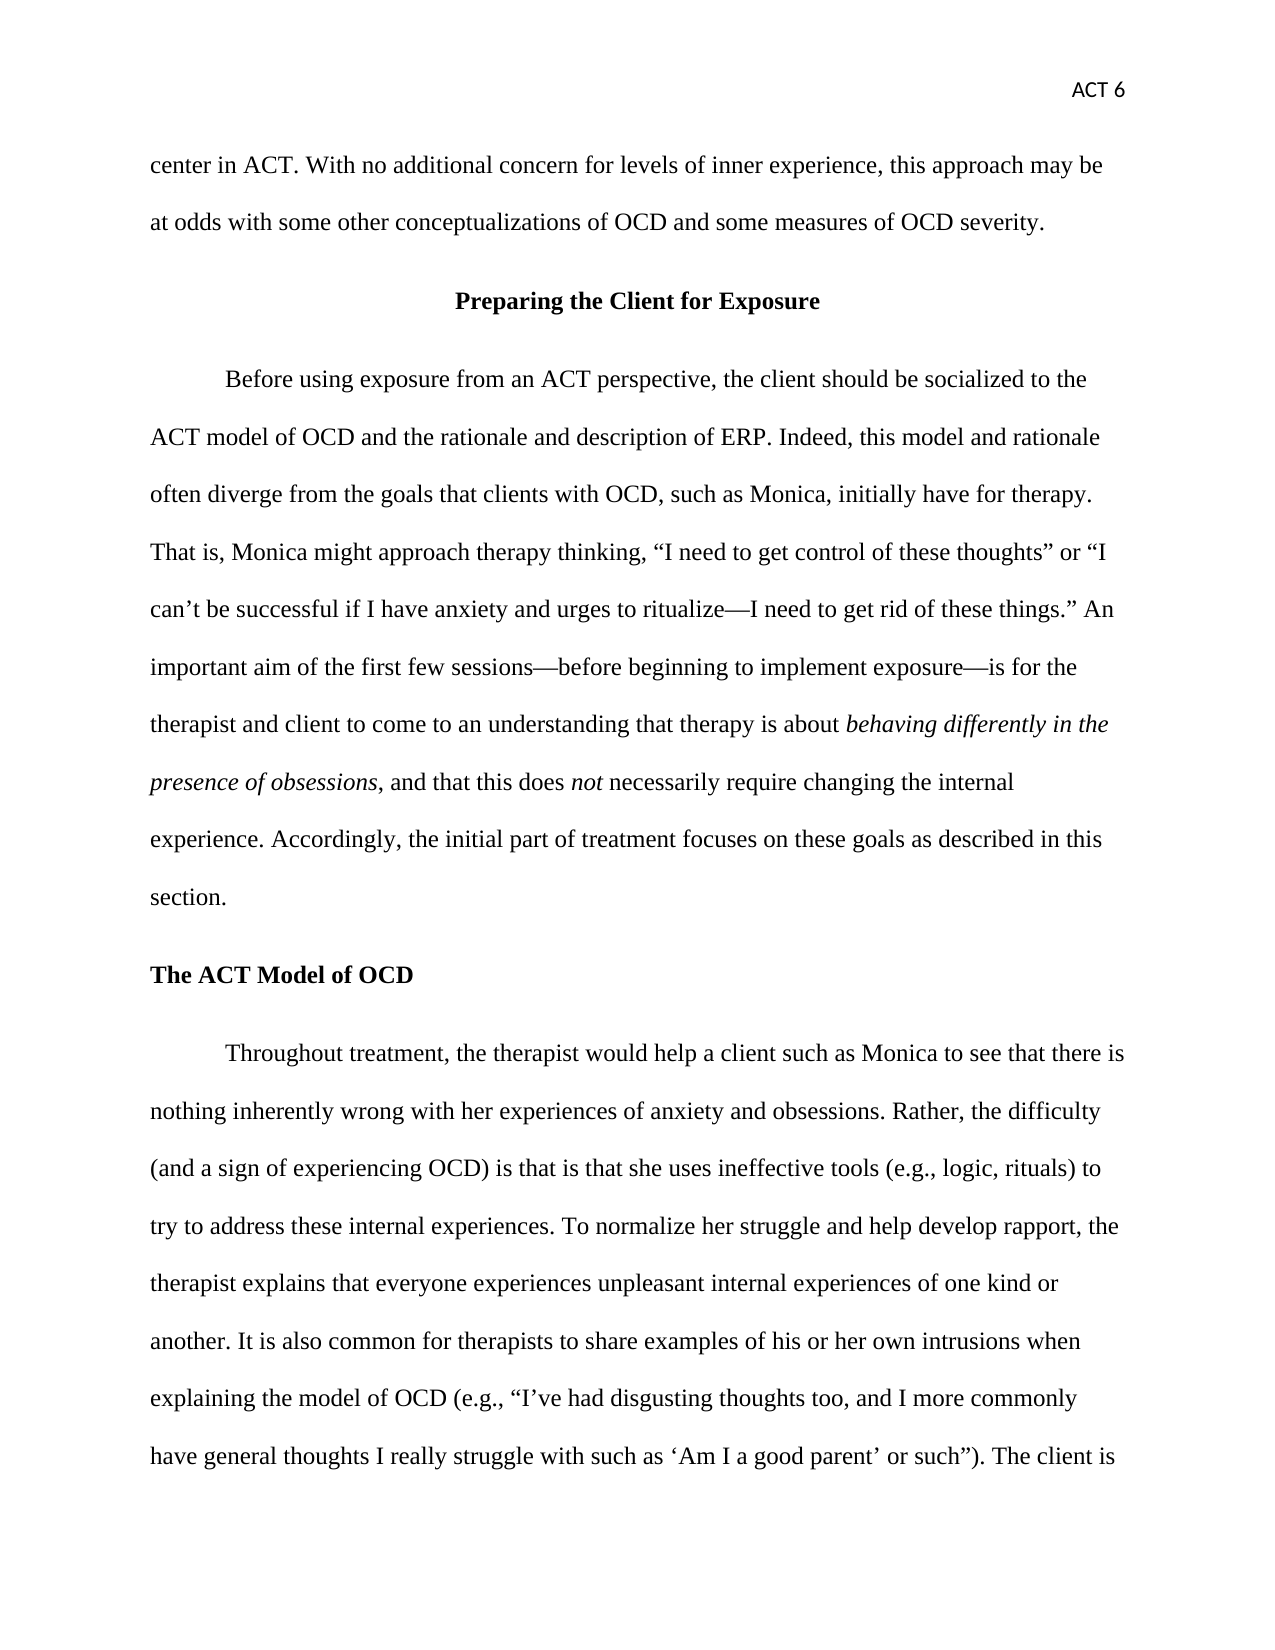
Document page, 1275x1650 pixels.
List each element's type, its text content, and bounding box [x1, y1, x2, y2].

text Preparing the Client for Exposure [150, 286, 1125, 314]
text The ACT Model of OCD [150, 960, 1125, 989]
text Before using exposure from an ACT perspective, the client should be socialized to the ACT model of OCD and the rationale and description of ERP. Indeed, this model and rationale often diverge from the goals that clients with OCD, such as Monica, initially have for therapy. That is, Monica might approach therapy thinking, “I need to get control of these thoughts” or “I can’t be successful if I have anxiety and urges to ritualize—I need to get rid of these things.” An important aim of the first few sessions—before beginning to implement exposure—is for the therapist and client to come to an understanding that therapy is about behaving differently in the presence of obsessions, and that this does not necessarily require changing the internal experience. Accordingly, the initial part of treatment focuses on these goals as described in this section. [150, 364, 1125, 910]
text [150, 1038, 1125, 1469]
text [150, 150, 1125, 236]
